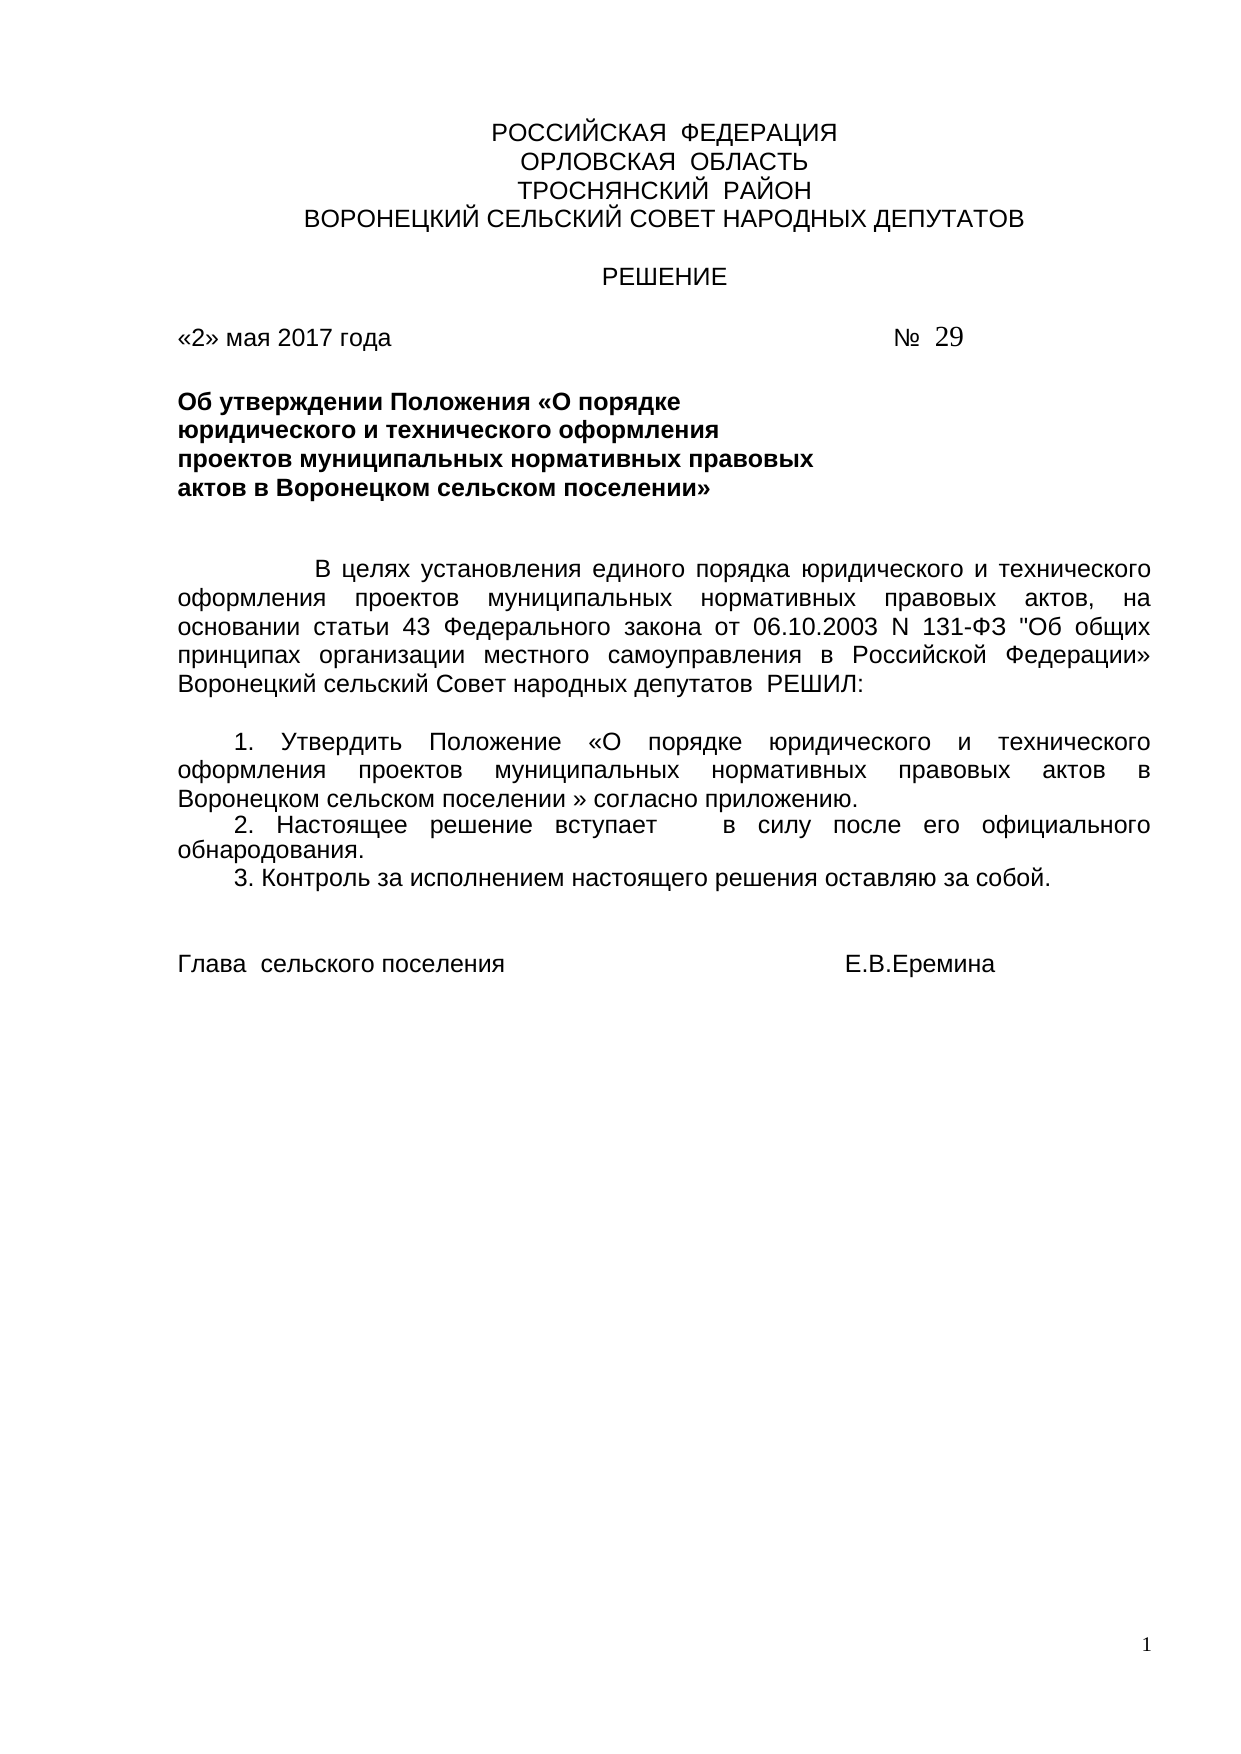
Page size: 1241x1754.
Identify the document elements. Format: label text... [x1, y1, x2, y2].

text проектов муниципальных нормативных правовых [177, 444, 1152, 473]
text В целях установления единого порядка юридического и технического оформления проектов муниципальных нормативных правовых актов, на основании статьи 43 Федерального закона от 06.10.2003 N 131-ФЗ "Об общих принципах организации местного самоуправления в Российской Федерации» Воронецкий сельский Совет народных депутатов РЕШИЛ: [177, 554, 1152, 698]
text РОССИЙСКАЯ ФЕДЕРАЦИЯ [177, 118, 1152, 147]
text «2» мая 2017 года № 29 [177, 319, 1152, 353]
text РЕШЕНИЕ [177, 262, 1152, 291]
text Об утверждении Положения «О порядке [177, 386, 1152, 415]
text Глава сельского поселения Е.В.Еремина [177, 949, 1152, 978]
text 2. Настоящее решение вступает в силу после его официального обнародования. [177, 813, 1152, 863]
text ТРОСНЯНСКИЙ РАЙОН [177, 176, 1152, 204]
text 3. Контроль за исполнением настоящего решения оставляю за собой. [177, 863, 1152, 892]
text ВОРОНЕЦКИЙ СЕЛЬСКИЙ СОВЕТ НАРОДНЫХ ДЕПУТАТОВ [177, 204, 1152, 233]
text 1. Утвердить Положение «О порядке юридического и технического оформления проектов муниципальных нормативных правовых актов в Воронецком сельском поселении » согласно приложению. [177, 727, 1152, 813]
text юридического и технического оформления [177, 415, 1152, 444]
text ОРЛОВСКАЯ ОБЛАСТЬ [177, 147, 1152, 176]
text актов в Воронецком сельском поселении» [177, 473, 1152, 501]
